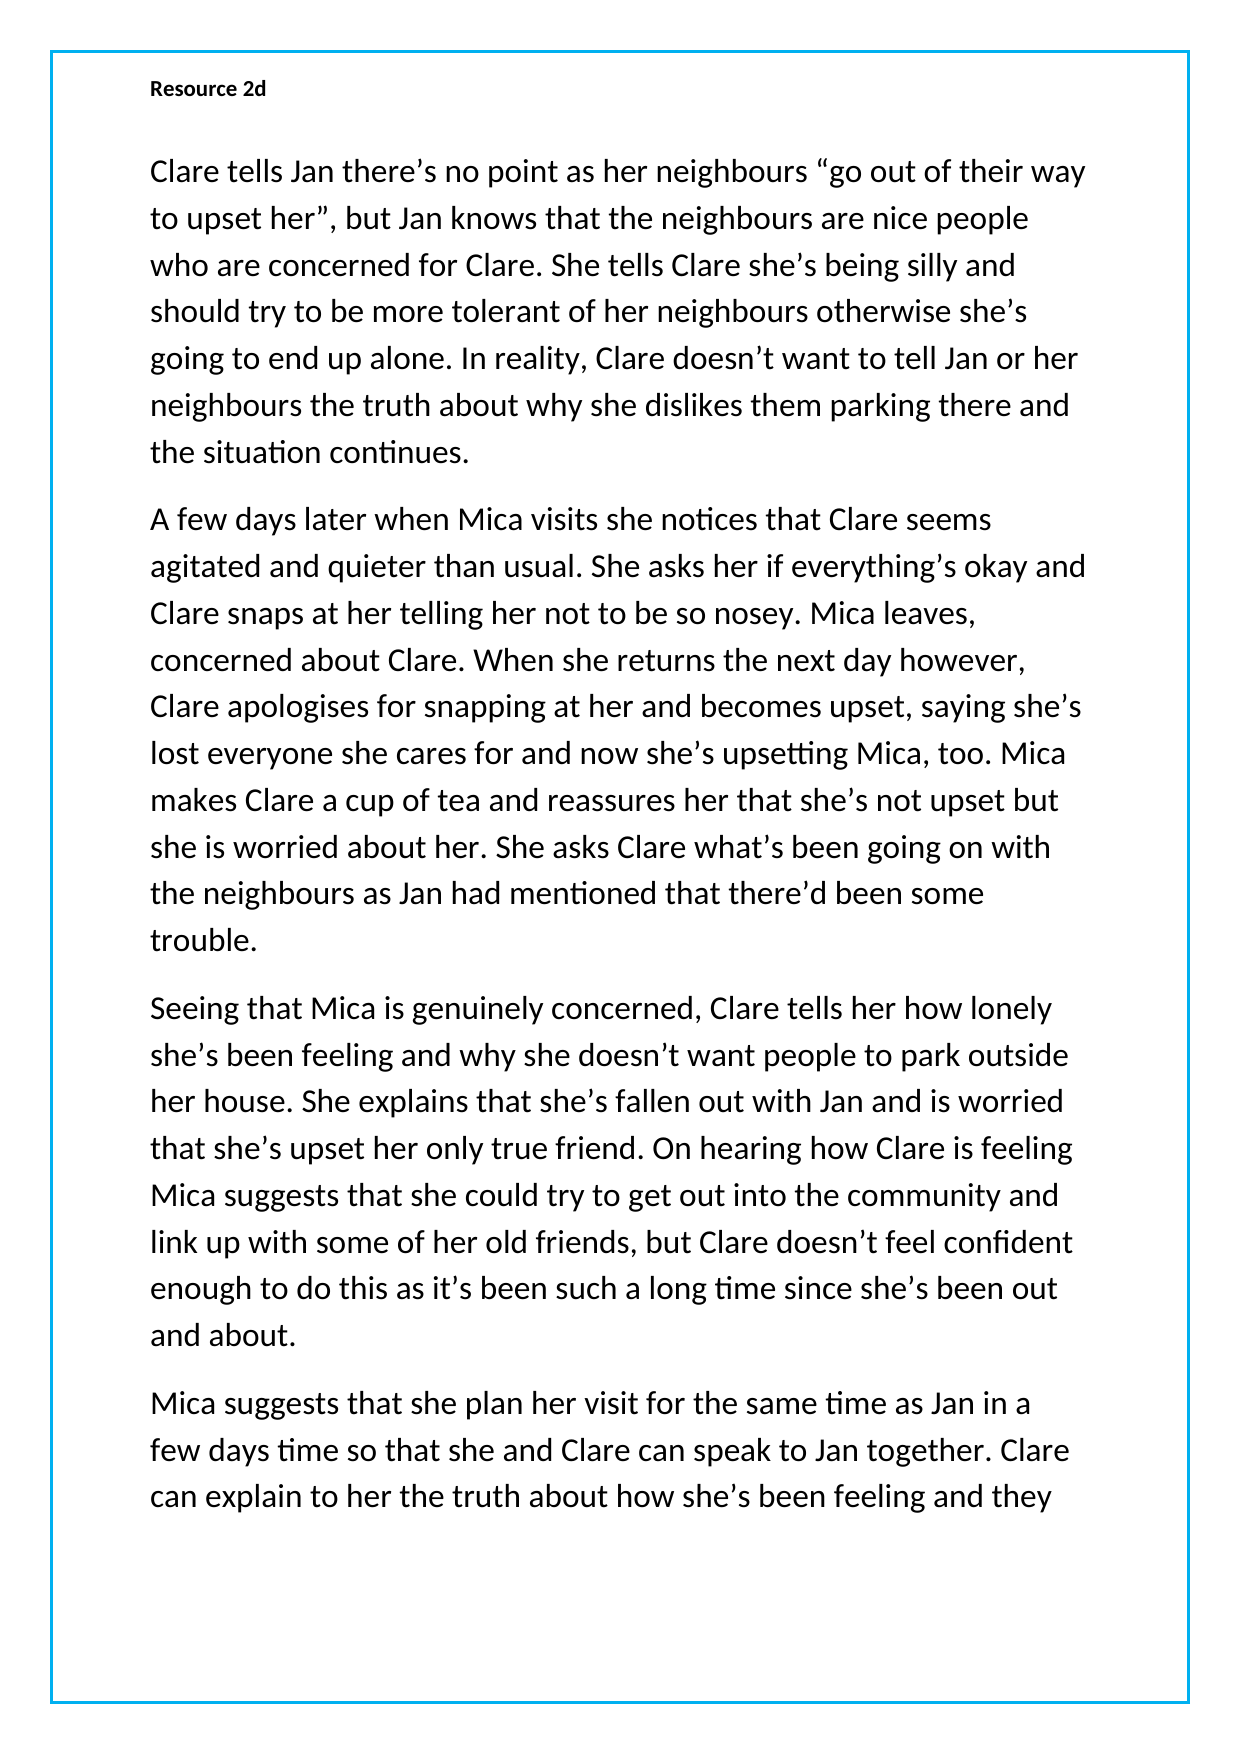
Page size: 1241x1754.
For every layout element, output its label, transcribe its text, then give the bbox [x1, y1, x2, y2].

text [150, 1382, 1090, 1516]
text Clare tells Jan there’s no point as her neighbours “go out of their way to upset her”, but Jan knows that the neighbours are nice people who are concerned for Clare. She tells Clare she’s being silly and should try to be more tolerant of her neighbours otherwise she’s going to end up alone. In reality, Clare doesn’t want to tell Jan or her neighbours the truth about why she dislikes them parking there and the situation continues. [150, 150, 1090, 471]
text A few days later when Mica visits she notices that Clare seems agitated and quieter than usual. She asks her if everything’s okay and Clare snaps at her telling her not to be so nosey. Mica leaves, concerned about Clare. When she returns the next day however, Clare apologises for snapping at her and becomes upset, saying she’s lost everyone she cares for and now she’s upsetting Mica, too. Mica makes Clare a cup of tea and reassures her that she’s not upset but she is worried about her. She asks Clare what’s been going on with the neighbours as Jan had mentioned that there’d been some trouble. [150, 498, 1090, 960]
text Seeing that Mica is genuinely concerned, Clare tells her how lonely she’s been feeling and why she doesn’t want people to park outside her house. She explains that she’s fallen out with Jan and is worried that she’s upset her only true friend. On hearing how Clare is feeling Mica suggests that she could try to get out into the community and link up with some of her old friends, but Clare doesn’t feel confident enough to do this as it’s been such a long time since she’s been out and about. [150, 987, 1090, 1355]
